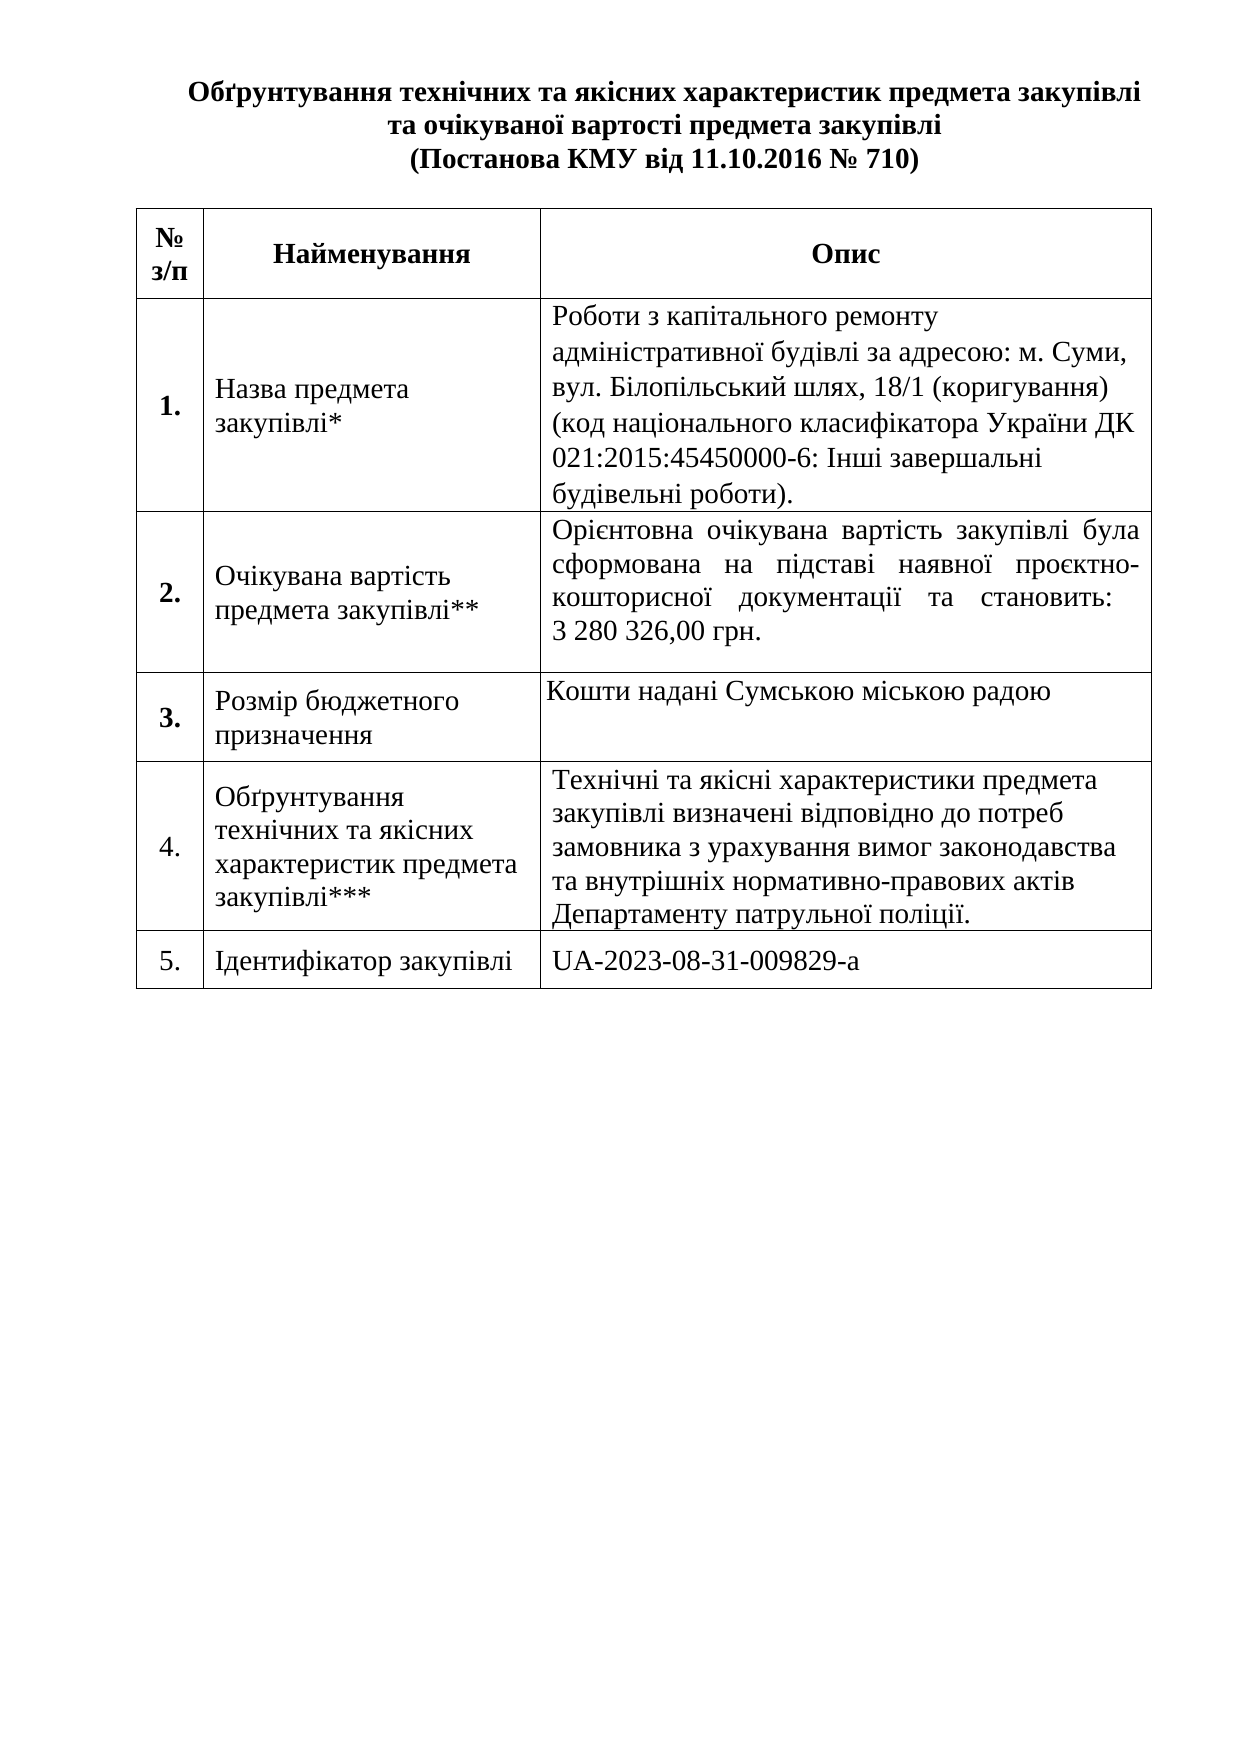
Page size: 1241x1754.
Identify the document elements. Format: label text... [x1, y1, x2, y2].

table_cell Очікувана вартість предмета закупівлі** [204, 512, 540, 672]
table_cell Технічні та якісні характеристики предмета закупівлі визначені відповідно до потреб замовника з урахування вимог законодавства та внутрішніх нормативно-правових актів Департаменту патрульної поліції. [541, 762, 1151, 930]
table_cell 1. [137, 299, 203, 511]
table_cell Обґрунтування технічних та якісних характеристик предмета закупівлі*** [204, 762, 540, 930]
table_cell UA-2023-08-31-009829-a [541, 931, 1151, 988]
table_cell 3. [137, 673, 203, 761]
table_cell Ідентифікатор закупівлі [204, 931, 540, 988]
table_cell 5. [137, 931, 203, 988]
table_cell Роботи з капітального ремонту адміністративної будівлі за адресою: м. Суми, вул. Білопільський шлях, 18/1 (коригування) (код національного класифікатора України ДК 021:2015:45450000-6: Інші завершальні будівельні роботи). [541, 299, 1151, 511]
table_cell Назва предмета закупівлі* [204, 299, 540, 511]
text Обґрунтування технічних та якісних характеристик предмета закупівлі та очікуваної вартості предмета закупівлі [177, 74, 1152, 141]
table_header Найменування [204, 209, 540, 297]
table_cell Кошти надані Сумською міською радою [541, 673, 1151, 761]
text (Постанова КМУ від 11.10.2016 № 710) [177, 141, 1152, 174]
table_cell 4. [137, 762, 203, 930]
table_header № з/п [137, 209, 203, 297]
table_cell Орієнтовна очікувана вартість закупівлі була сформована на підставі наявної проєктно-кошторисної документації та становить: 3 280 326,00 грн. [541, 512, 1151, 672]
table_header Опис [541, 209, 1151, 297]
table_cell 2. [137, 512, 203, 672]
table_cell Розмір бюджетного призначення [204, 673, 540, 761]
